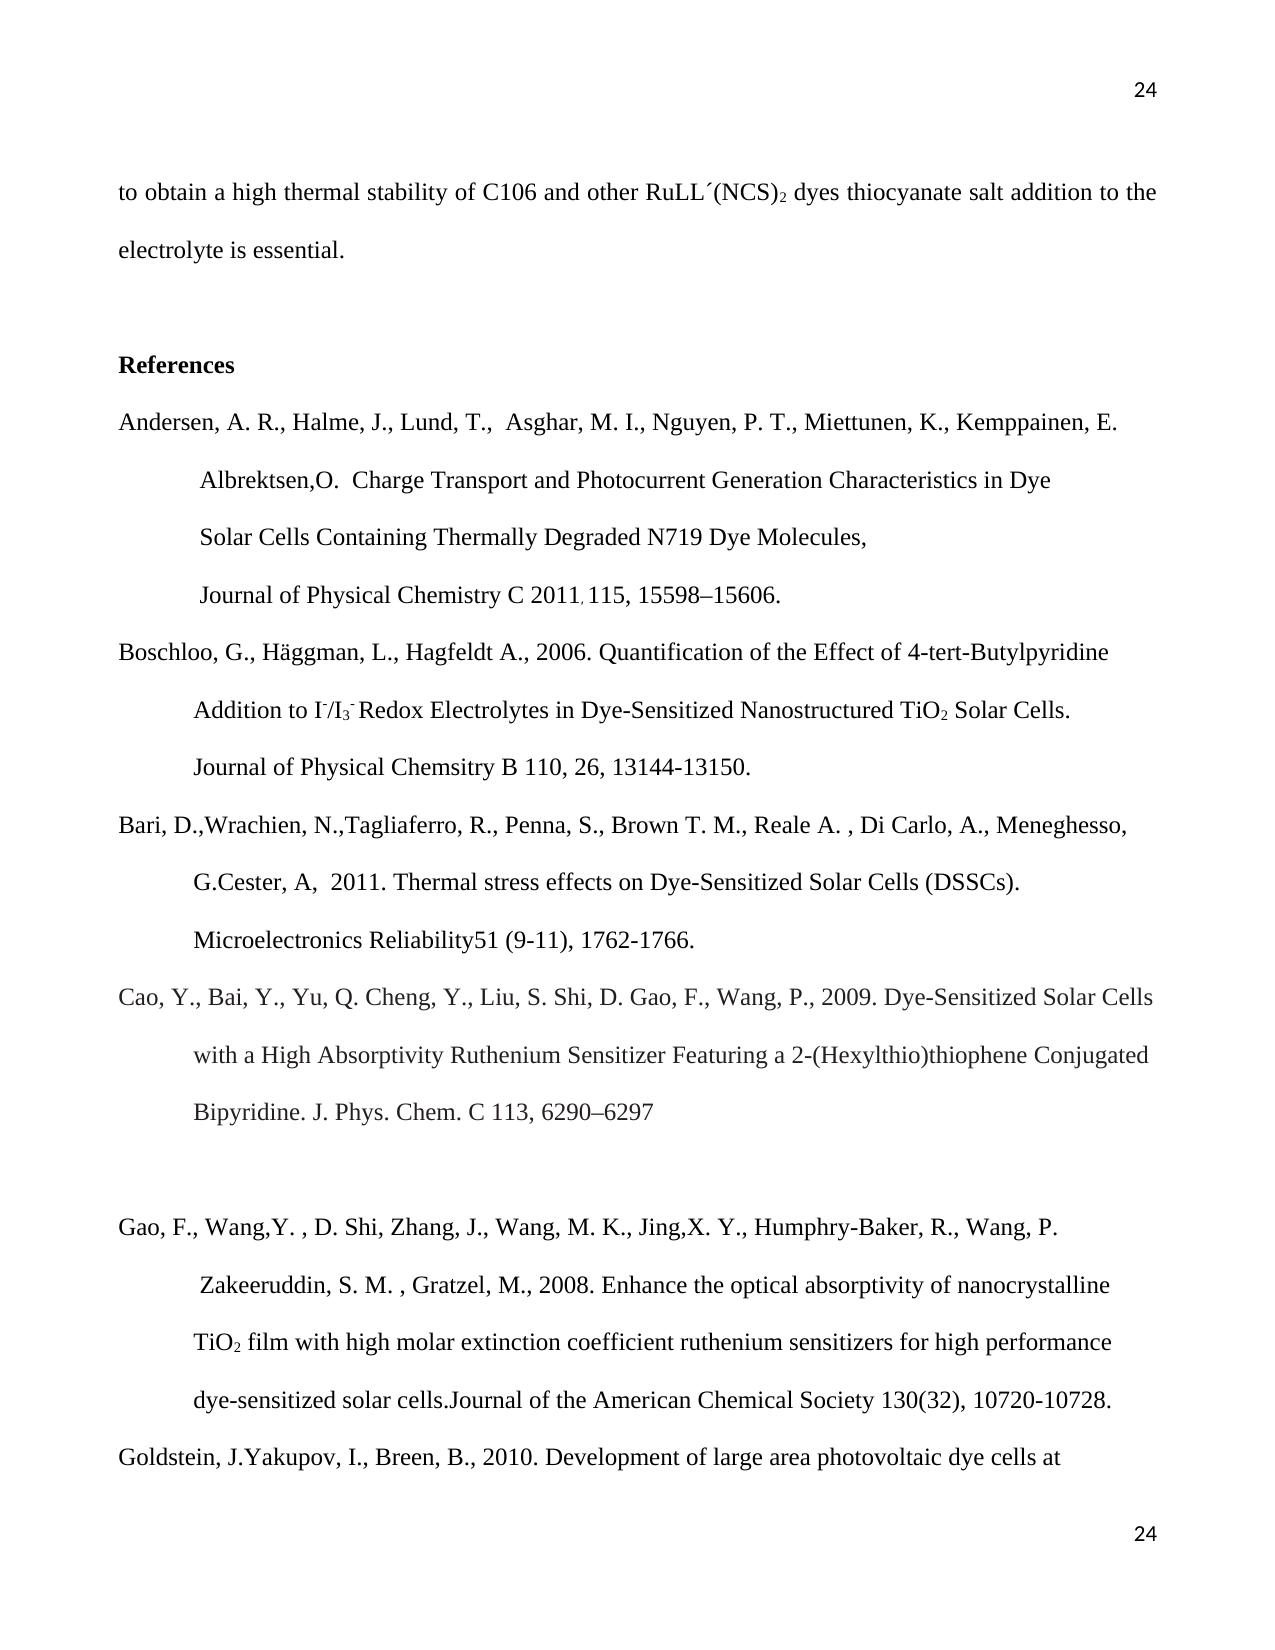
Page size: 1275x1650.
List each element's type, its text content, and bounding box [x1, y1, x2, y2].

text Zakeeruddin, S. M. , Gratzel, M., 2008. Enhance the optical absorptivity of nanocrystalline [118, 1270, 1157, 1298]
text Boschloo, G., Häggman, L., Hagfeldt A., 2006. Quantification of the Effect of 4-tert-Butylpyridine [118, 637, 1157, 666]
text Journal of Physical Chemistry C 2011, 115, 15598–15606. [118, 580, 1157, 608]
text Goldstein, J.Yakupov, I., Breen, B., 2010. Development of large area photovoltaic dye cells at [118, 1442, 1157, 1471]
text dye-sensitized solar cells.Journal of the American Chemical Society 130(32), 10720-10728. [118, 1385, 1157, 1413]
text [118, 177, 1157, 263]
text Albrektsen,O. Charge Transport and Photocurrent Generation Characteristics in Dye [118, 465, 1157, 493]
text Solar Cells Containing Thermally Degraded N719 Dye Molecules, [118, 522, 1157, 551]
text Microelectronics Reliability51 (9-11), 1762-1766. [118, 925, 1157, 953]
text Cao, Y., Bai, Y., Yu, Q. Cheng, Y., Liu, S. Shi, D. Gao, F., Wang, P., 2009. Dye-Sensitized Solar Cells [118, 982, 1157, 1011]
text with a High Absorptivity Ruthenium Sensitizer Featuring a 2-(Hexylthio)thiophene Conjugated Bipyridine. J. Phys. Chem. C 113, 6290–6297 [193, 1040, 1157, 1126]
text Gao, F., Wang,Y. , D. Shi, Zhang, J., Wang, M. K., Jing,X. Y., Humphry-Baker, R., Wang, P. [118, 1212, 1157, 1241]
text Andersen, A. R., Halme, J., Lund, T., Asghar, M. I., Nguyen, P. T., Miettunen, K., Kemppainen, E. [118, 407, 1157, 436]
text References [118, 350, 1157, 378]
text TiO2 film with high molar extinction coefficient ruthenium sensitizers for high performance [118, 1327, 1157, 1356]
text Addition to I-/I3- Redox Electrolytes in Dye-Sensitized Nanostructured TiO2 Solar Cells. Journal of Physical Chemsitry B 110, 26, 13144-13150. [193, 695, 1157, 781]
text Bari, D.,Wrachien, N.,Tagliaferro, R., Penna, S., Brown T. M., Reale A. , Di Carlo, A., Meneghesso, [118, 810, 1157, 838]
text G.Cester, A, 2011. Thermal stress effects on Dye-Sensitized Solar Cells (DSSCs). [118, 867, 1157, 896]
